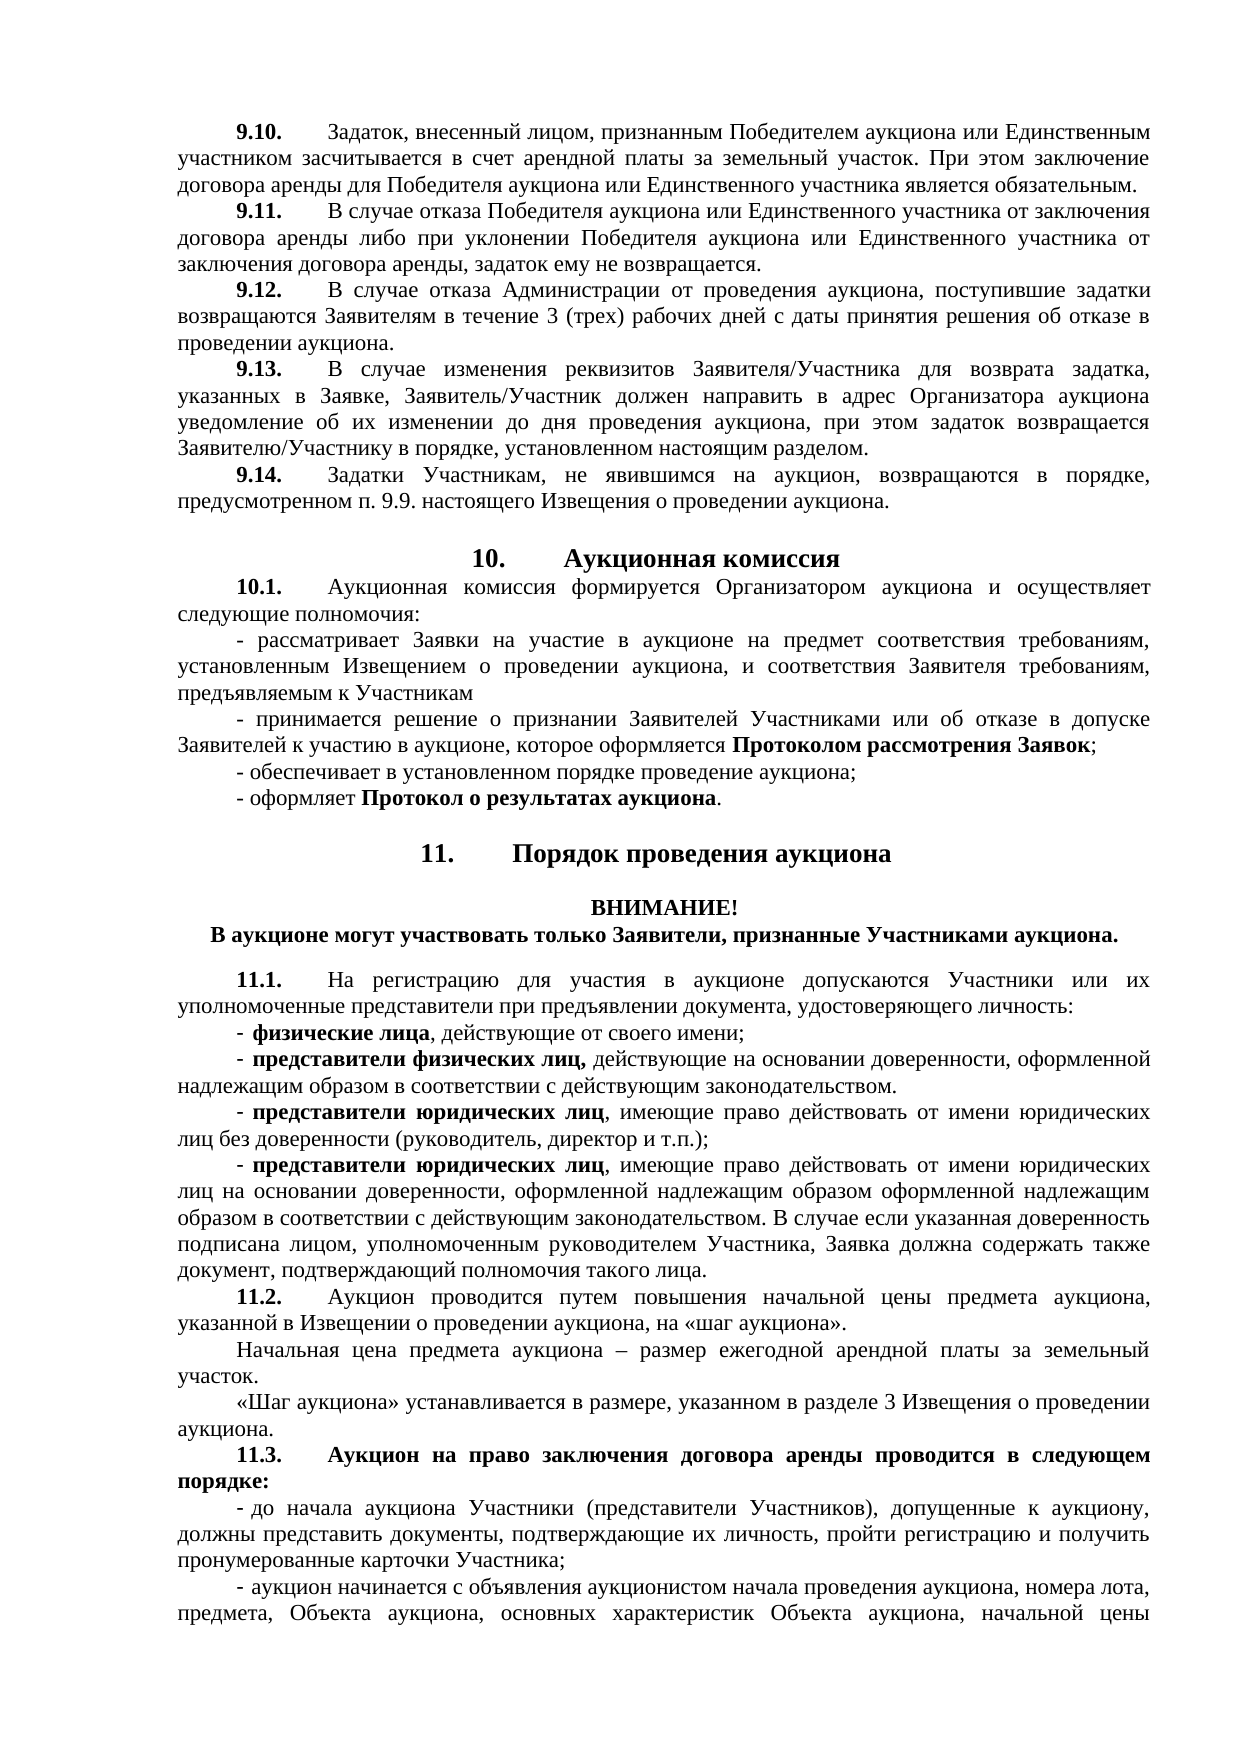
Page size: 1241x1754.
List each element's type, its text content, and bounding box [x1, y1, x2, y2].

list Задаток, внесенный лицом, признанным Победителем аукциона или Единственным участником засчитывается в счет арендной платы за земельный участок. При этом заключение договора аренды для Победителя аукциона или Единственного участника является обязательным. [177, 118, 1152, 197]
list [177, 1573, 1152, 1626]
text ВНИМАНИЕ! [177, 894, 1152, 921]
list Аукцион проводится путем повышения начальной цены предмета аукциона, указанной в Извещении о проведении аукциона, на «шаг аукциона». [177, 1283, 1152, 1336]
list до начала аукциона Участники (представители Участников), допущенные к аукциону, должны представить документы, подтверждающие их личность, пройти регистрацию и получить пронумерованные карточки Участника; [177, 1494, 1152, 1573]
text - рассматривает Заявки на участие в аукционе на предмет соответствия требованиям, установленным Извещением о проведении аукциона, и соответствия Заявителя требованиям, предъявляемым к Участникам [177, 626, 1152, 705]
text - оформляет Протокол о результатах аукциона. [177, 784, 1152, 811]
list представители юридических лиц, имеющие право действовать от имени юридических лиц без доверенности (руководитель, директор и т.п.); [177, 1098, 1152, 1151]
text В аукционе могут участвовать только Заявители, признанные Участниками аукциона. [177, 921, 1152, 947]
subtitle Аукционная комиссия [177, 542, 1152, 573]
subtitle Порядок проведения аукциона [177, 837, 1152, 868]
list Аукционная комиссия формируется Организатором аукциона и осуществляет следующие полномочия: [177, 573, 1152, 626]
text Начальная цена предмета аукциона – размер ежегодной арендной платы за земельный участок. [177, 1336, 1152, 1388]
list Задатки Участникам, не явившимся на аукцион, возвращаются в порядке, предусмотренном п. 9.9. настоящего Извещения о проведении аукциона. [177, 461, 1152, 513]
list представители юридических лиц, имеющие право действовать от имени юридических лиц на основании доверенности, оформленной надлежащим образом оформленной надлежащим образом в соответствии с действующим законодательством. В случае если указанная доверенность подписана лицом, уполномоченным руководителем Участника, Заявка должна содержать также документ, подтверждающий полномочия такого лица. [177, 1151, 1152, 1283]
list В случае отказа Администрации от проведения аукциона, поступившие задатки возвращаются Заявителям в течение 3 (трех) рабочих дней с даты принятия решения об отказе в проведении аукциона. [177, 276, 1152, 355]
text «Шаг аукциона» устанавливается в размере, указанном в разделе 3 Извещения о проведении аукциона. [177, 1388, 1152, 1441]
list Аукцион на право заключения договора аренды проводится в следующем порядке: [177, 1441, 1152, 1494]
list представители физических лиц, действующие на основании доверенности, оформленной надлежащим образом в соответствии с действующим законодательством. [177, 1045, 1152, 1098]
list На регистрацию для участия в аукционе допускаются Участники или их уполномоченные представители при предъявлении документа, удостоверяющего личность: [177, 966, 1152, 1019]
text - принимается решение о признании Заявителей Участниками или об отказе в допуске Заявителей к участию в аукционе, которое оформляется Протоколом рассмотрения Заявок; [177, 705, 1152, 758]
list В случае изменения реквизитов Заявителя/Участника для возврата задатка, указанных в Заявке, Заявитель/Участник должен направить в адрес Организатора аукциона уведомление об их изменении до дня проведения аукциона, при этом задаток возвращается Заявителю/Участнику в порядке, установленном настоящим разделом. [177, 355, 1152, 461]
list В случае отказа Победителя аукциона или Единственного участника от заключения договора аренды либо при уклонении Победителя аукциона или Единственного участника от заключения договора аренды, задаток ему не возвращается. [177, 197, 1152, 276]
list физические лица, действующие от своего имени; [177, 1019, 1152, 1045]
text - обеспечивает в установленном порядке проведение аукциона; [177, 758, 1152, 784]
